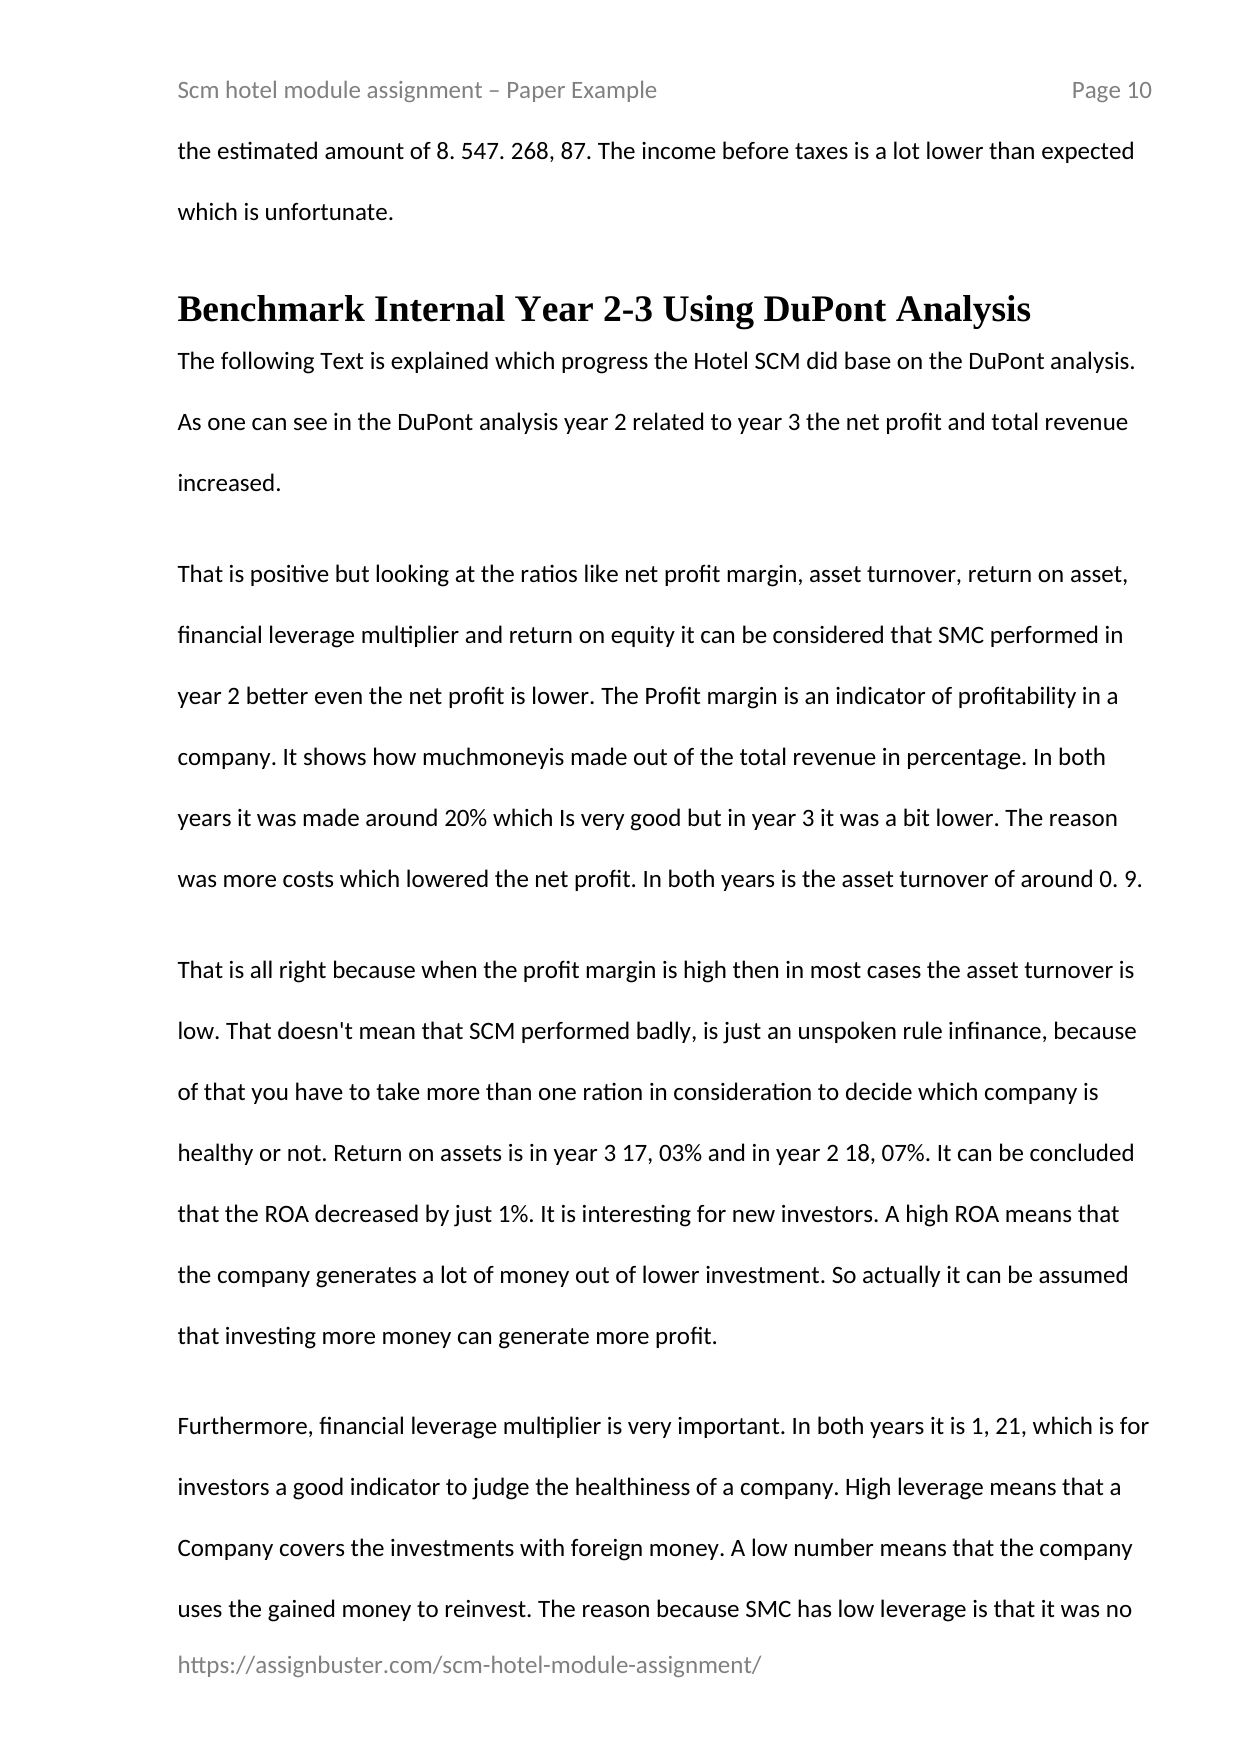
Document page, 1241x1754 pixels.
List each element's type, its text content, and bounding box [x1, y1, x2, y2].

text That is positive but looking at the ratios like net profit margin, asset turnover, return on asset, financial leverage multiplier and return on equity it can be considered that SMC performed in year 2 better even the net profit is lower. The Profit margin is an indicator of profitability in a company. It shows how muchmoneyis made out of the total revenue in percentage. In both years it was made around 20% which Is very good but in year 3 it was a bit lower. The reason was more costs which lowered the net profit. In both years is the asset turnover of around 0. 9. [177, 558, 1152, 894]
text The following Text is explained which progress the Hotel SCM did base on the DuPont analysis. As one can see in the DuPont analysis year 2 related to year 3 the net profit and total revenue increased. [177, 345, 1152, 498]
subtitle Benchmark Internal Year 2-3 Using DuPont Analysis [177, 286, 1152, 329]
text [177, 135, 1152, 226]
text That is all right because when the profit margin is high then in most cases the asset turnover is low. That doesn't mean that SCM performed badly, is just an unspoken rule infinance, because of that you have to take more than one ration in consideration to decide which company is healthy or not. Return on assets is in year 3 17, 03% and in year 2 18, 07%. It can be concluded that the ROA decreased by just 1%. It is interesting for new investors. A high ROA means that the company generates a lot of money out of lower investment. So actually it can be assumed that investing more money can generate more profit. [177, 954, 1152, 1351]
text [177, 1411, 1152, 1624]
